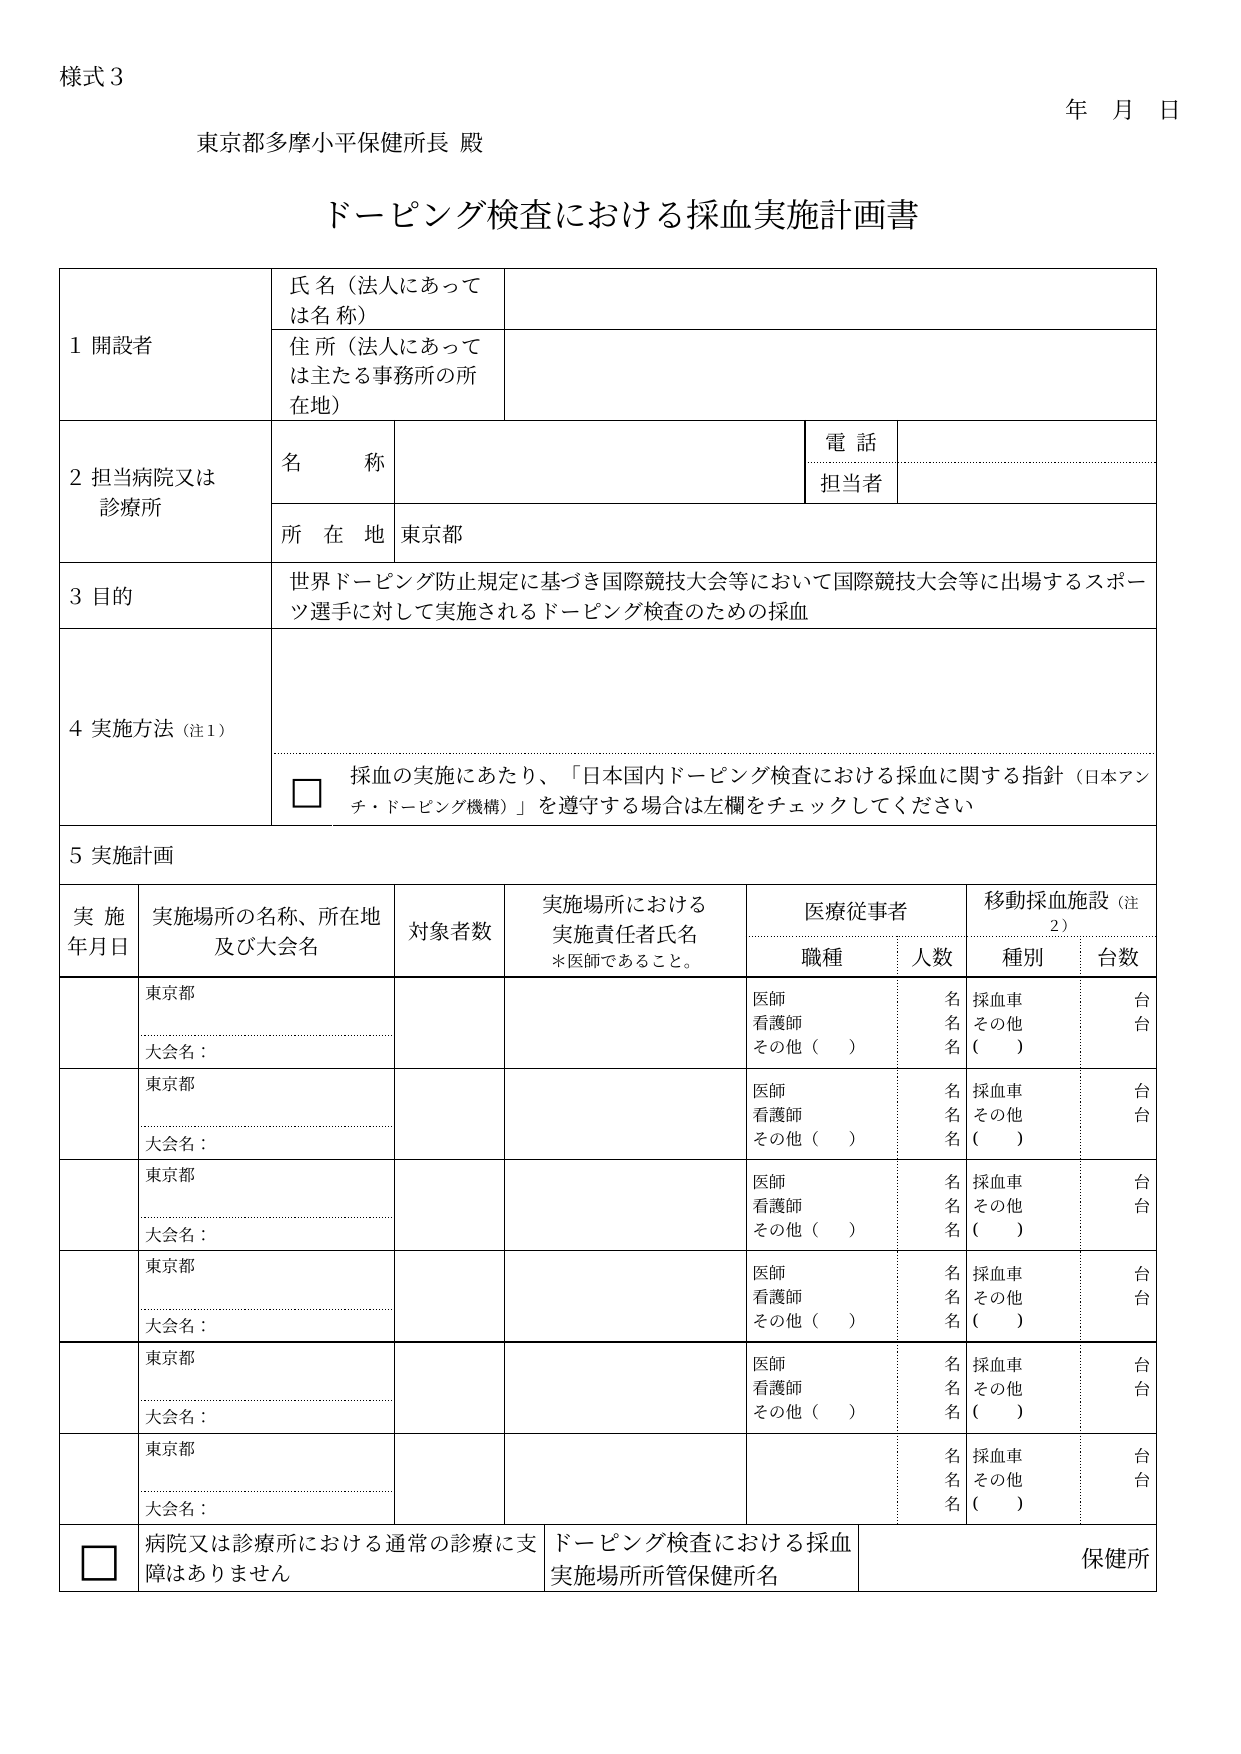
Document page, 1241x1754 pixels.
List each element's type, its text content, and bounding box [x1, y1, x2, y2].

table_cell 台 台 [1081, 1069, 1156, 1159]
table_cell 名 名 名 [898, 1160, 966, 1250]
table_cell 台数 [1081, 936, 1156, 976]
table_cell ２ 担当病院又は 診療所 [60, 421, 271, 562]
table_cell 住 所（法人にあっては主たる事務所の所在地） [272, 330, 504, 420]
table_header １ 開設者 [60, 269, 271, 420]
table_cell 名 名 名 [898, 1434, 966, 1524]
table_cell ３ 目的 [60, 563, 271, 628]
table_cell 採血車 その他 ( ) [967, 978, 1081, 1068]
table_cell [505, 1251, 746, 1341]
table_cell 名 名 名 [898, 1343, 966, 1433]
table_cell 採血の実施にあたり、「日本国内ドーピング検査における採血に関する指針（日本アンチ・ドーピング機構）」を遵守する場合は左欄をチェックしてください [333, 753, 1156, 825]
table_cell 東京都 [139, 1160, 394, 1217]
table_cell [898, 462, 1156, 503]
table_cell 医師 看護師 その他（ ） [747, 1069, 898, 1159]
table_cell 対象者数 [395, 885, 504, 976]
table_cell 名 名 名 [898, 1251, 966, 1341]
text 様式３ [59, 59, 1181, 92]
text ドーピング検査における採血実施計画書 [59, 189, 1181, 237]
table_cell [60, 1160, 138, 1250]
table_cell 医師 看護師 その他（ ） [747, 978, 898, 1068]
table_cell [505, 1069, 746, 1159]
table_cell 大会名： [139, 1035, 394, 1068]
text 年 月 日 [59, 92, 1181, 125]
table_cell 採血車 その他 ( ) [967, 1434, 1081, 1524]
table_cell 所 在 地 [272, 504, 394, 562]
table_cell [395, 1160, 504, 1250]
table_cell 名 称 [272, 421, 394, 503]
table_cell 東京都 [139, 978, 394, 1035]
table_cell 東京都 [139, 1069, 394, 1126]
table_cell 採血車 その他 ( ) [967, 1069, 1081, 1159]
table_cell 台 台 [1081, 1343, 1156, 1433]
table_cell 実 施 年月日 [60, 885, 138, 976]
table_cell 保健所 [859, 1525, 1156, 1591]
table_cell 医師 看護師 その他（ ） [747, 1343, 898, 1433]
table_cell 台 台 [1081, 1160, 1156, 1250]
table_cell 大会名： [139, 1309, 394, 1341]
table_cell 台 台 [1081, 1251, 1156, 1341]
table_cell 担当者 [806, 462, 897, 503]
table_cell 種別 [967, 936, 1081, 976]
table_cell ドーピング検査における採血実施場所所管保健所名 [545, 1525, 858, 1591]
table_cell ５ 実施計画 [60, 826, 1156, 884]
table_cell 台 台 [1081, 1434, 1156, 1524]
table_header [505, 269, 1156, 329]
text 東京都多摩小平保健所長 殿 [59, 125, 1181, 158]
table_cell [747, 1434, 898, 1524]
table_cell [395, 421, 804, 503]
table_cell 大会名： [139, 1217, 394, 1250]
table_cell □ [272, 753, 332, 825]
table_cell 電 話 [806, 421, 897, 462]
table_cell 移動採血施設（注２） [967, 885, 1156, 936]
table_cell [395, 978, 504, 1068]
table_cell ４ 実施方法（注１） [60, 629, 271, 825]
table_cell 東京都 [395, 504, 1156, 562]
table_cell [60, 1069, 138, 1159]
table_cell [395, 1251, 504, 1341]
table_cell 採血車 その他 ( ) [967, 1160, 1081, 1250]
table_cell 医師 看護師 その他（ ） [747, 1160, 898, 1250]
table_cell 人数 [898, 936, 966, 976]
table_cell 名 名 名 [898, 1069, 966, 1159]
table_cell 採血車 その他 ( ) [967, 1251, 1081, 1341]
table_cell 実施場所の名称、所在地 及び大会名 [139, 885, 394, 976]
table_cell [60, 1434, 138, 1524]
table_cell 東京都 [139, 1434, 394, 1491]
table_cell □ [60, 1525, 138, 1591]
table_cell [395, 1434, 504, 1524]
table_cell [60, 1251, 138, 1341]
table_cell [898, 421, 1156, 462]
table_cell [505, 330, 1156, 420]
table_cell 台 台 [1081, 978, 1156, 1068]
table_cell 病院又は診療所における通常の診療に支障はありません [139, 1525, 544, 1591]
table_cell [395, 1343, 504, 1433]
table_cell 医療従事者 [747, 885, 966, 936]
table_cell 東京都 [139, 1251, 394, 1308]
table_cell 実施場所における 実施責任者氏名 ＊医師であること。 [505, 885, 746, 976]
table_cell [395, 1069, 504, 1159]
table_cell [505, 1160, 746, 1250]
table_cell 大会名： [139, 1126, 394, 1159]
table_cell 大会名： [139, 1491, 394, 1524]
table_cell 採血車 その他 ( ) [967, 1343, 1081, 1433]
table_header 氏 名（法人にあっては名 称） [272, 269, 504, 329]
table_cell [272, 629, 1156, 753]
table_cell 東京都 [139, 1343, 394, 1400]
table_cell [505, 1434, 746, 1524]
table_cell 世界ドーピング防止規定に基づき国際競技大会等において国際競技大会等に出場するスポーツ選手に対して実施されるドーピング検査のための採血 [272, 563, 1156, 628]
table_cell 名 名 名 [898, 978, 966, 1068]
table_cell 大会名： [139, 1400, 394, 1433]
table_cell [60, 1343, 138, 1433]
table_cell 職種 [747, 936, 898, 976]
table_cell [60, 978, 138, 1068]
table_cell [505, 1343, 746, 1433]
table_cell 医師 看護師 その他（ ） [747, 1251, 898, 1341]
table_cell [505, 978, 746, 1068]
